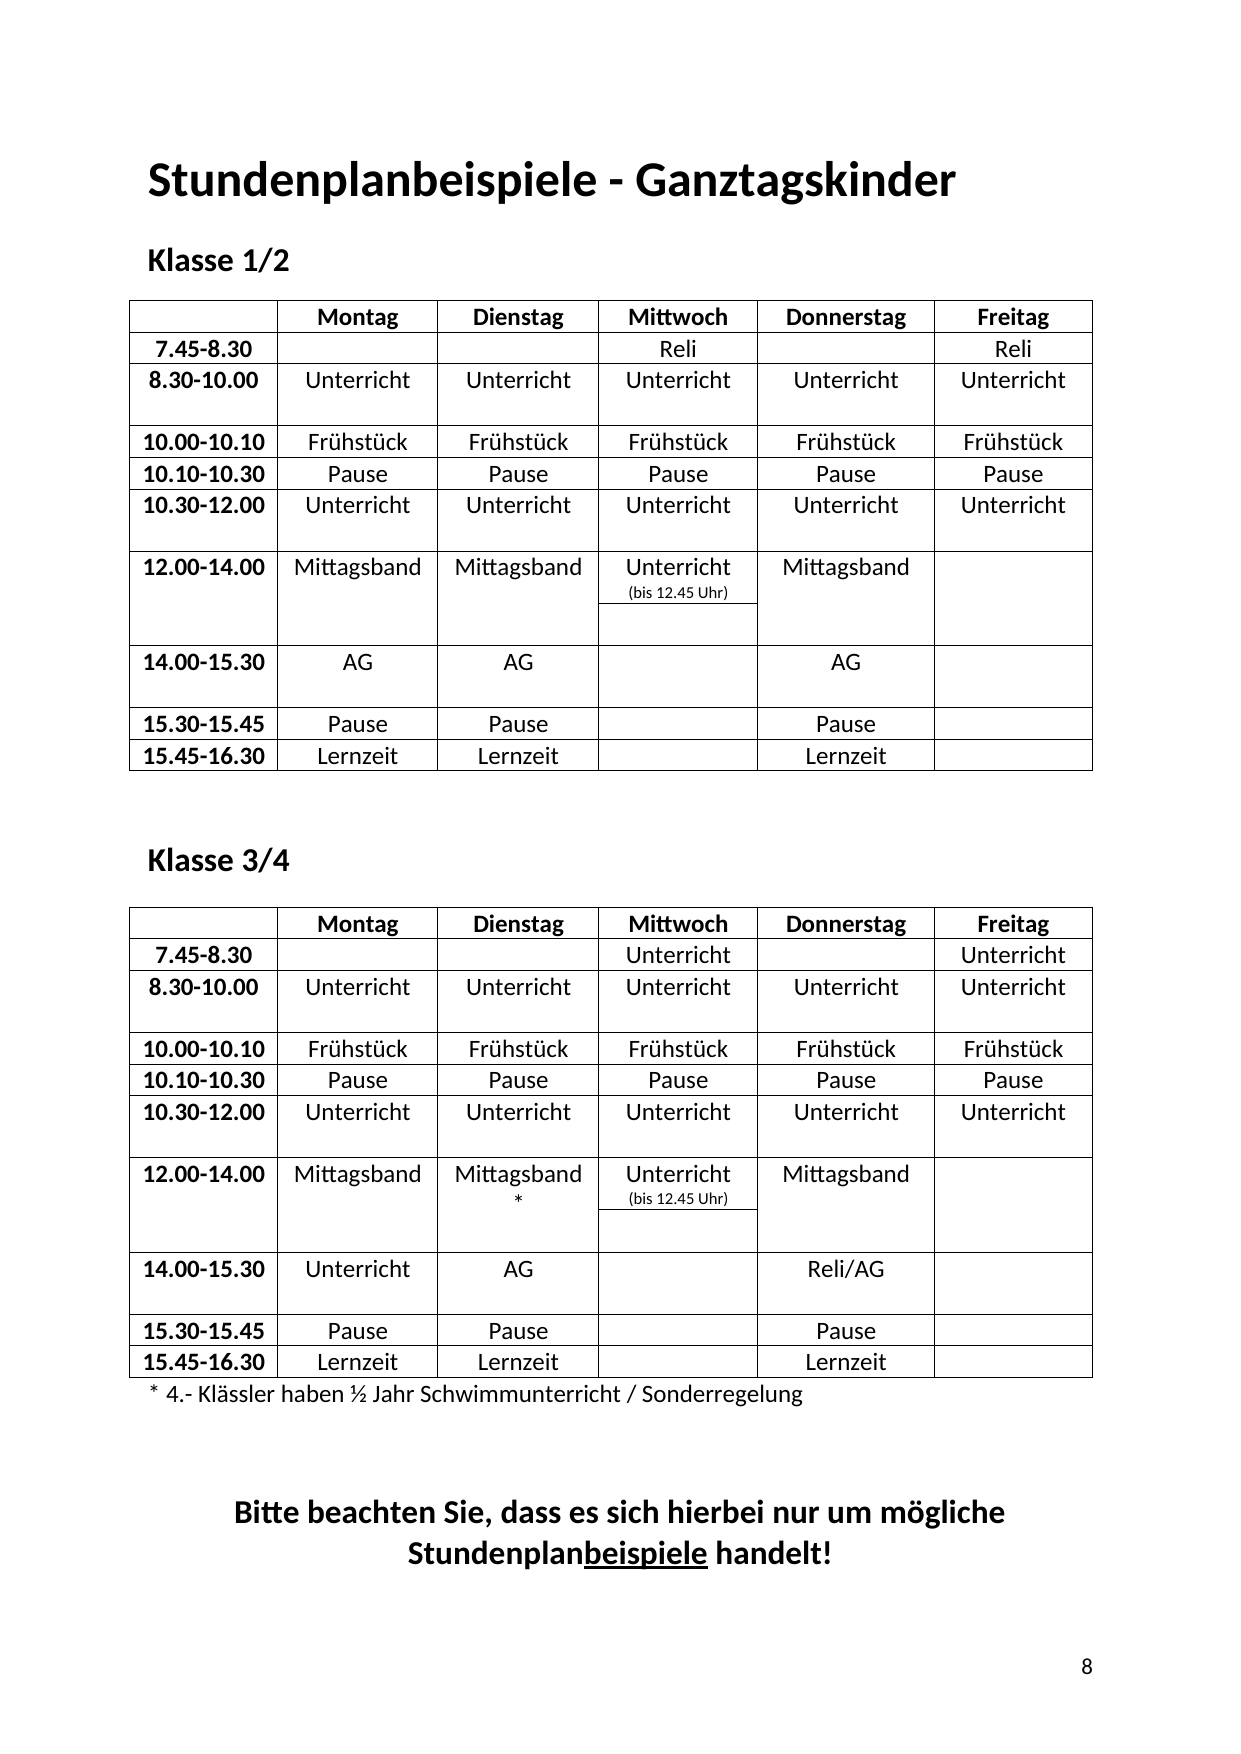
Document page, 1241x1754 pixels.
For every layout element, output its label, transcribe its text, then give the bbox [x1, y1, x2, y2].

table_cell [758, 333, 934, 363]
table_cell 7.45-8.30 [130, 939, 277, 970]
table_cell Unterricht [278, 364, 437, 425]
table_cell 14.00-15.30 [130, 1253, 277, 1314]
table_cell Unterricht [935, 971, 1092, 1032]
table_cell Frühstück [599, 1033, 757, 1063]
table_cell [935, 1158, 1092, 1252]
table_cell [599, 1346, 757, 1377]
table_header Mittwoch [599, 908, 757, 938]
table_cell Unterricht [758, 364, 934, 425]
table_cell Unterricht [599, 971, 757, 1032]
table_cell Pause [758, 458, 934, 488]
table_header Dienstag [438, 908, 598, 938]
table_cell Unterricht [599, 1096, 757, 1157]
table_cell Pause [438, 458, 598, 488]
table_cell AG [438, 646, 598, 707]
table_header [130, 908, 277, 938]
table_cell Lernzeit [278, 1346, 437, 1377]
table_cell [438, 333, 598, 363]
table_header Donnerstag [758, 301, 934, 332]
text Klasse 3/4 [148, 839, 1093, 880]
table_cell [935, 1346, 1092, 1377]
table_cell [599, 646, 757, 707]
table_cell [278, 939, 437, 970]
table_cell Mittagsband * [438, 1158, 598, 1252]
table_cell Frühstück [935, 426, 1092, 457]
table_cell Unterricht [278, 1096, 437, 1157]
table_cell Pause [278, 1065, 437, 1095]
table_cell 10.00-10.10 [130, 426, 277, 457]
table_header Freitag [935, 301, 1092, 332]
table_cell Unterricht [438, 490, 598, 551]
table_cell [599, 604, 757, 645]
table_header [130, 301, 277, 332]
table_cell Pause [278, 458, 437, 488]
table_cell Reli [599, 333, 757, 363]
table_cell Pause [599, 458, 757, 488]
table_cell Unterricht [935, 1096, 1092, 1157]
table_header Mittwoch [599, 301, 757, 332]
table_cell [935, 552, 1092, 645]
table_cell Frühstück [278, 1033, 437, 1063]
table_cell [758, 939, 934, 970]
table_cell [935, 1253, 1092, 1314]
table_cell Mittagsband [278, 1158, 437, 1252]
table_cell Unterricht [935, 364, 1092, 425]
table_cell Mittagsband [758, 552, 934, 645]
table_cell Unterricht [599, 490, 757, 551]
table_cell Frühstück [278, 426, 437, 457]
table_cell Unterricht (bis 12.45 Uhr) [599, 1158, 757, 1209]
table_cell 8.30-10.00 [130, 364, 277, 425]
table_cell Frühstück [758, 1033, 934, 1063]
table_cell [599, 1315, 757, 1345]
table_cell 10.10-10.30 [130, 458, 277, 488]
table_cell Unterricht [758, 1096, 934, 1157]
table_cell [438, 939, 598, 970]
table_cell Unterricht [278, 490, 437, 551]
table_cell [599, 708, 757, 739]
table_cell 10.00-10.10 [130, 1033, 277, 1063]
table_cell Lernzeit [438, 1346, 598, 1377]
table_cell Pause [599, 1065, 757, 1095]
table_header Montag [278, 908, 437, 938]
table_cell [278, 333, 437, 363]
table_cell Lernzeit [758, 740, 934, 770]
table_cell Pause [758, 1315, 934, 1345]
table_cell Frühstück [599, 426, 757, 457]
table_cell 8.30-10.00 [130, 971, 277, 1032]
table_cell 15.45-16.30 [130, 740, 277, 770]
table_header Donnerstag [758, 908, 934, 938]
table_cell Pause [438, 1315, 598, 1345]
table_cell Frühstück [935, 1033, 1092, 1063]
table_cell AG [758, 646, 934, 707]
table_cell 15.45-16.30 [130, 1346, 277, 1377]
text Bitte beachten Sie, dass es sich hierbei nur um mögliche Stundenplanbeispiele handelt! [148, 1491, 1093, 1572]
table_cell Unterricht [599, 939, 757, 970]
table_cell Unterricht [758, 490, 934, 551]
text Stundenplanbeispiele - Ganztagskinder [148, 148, 1093, 209]
table_cell Pause [438, 708, 598, 739]
table_cell Frühstück [758, 426, 934, 457]
table_cell 14.00-15.30 [130, 646, 277, 707]
table_cell Pause [438, 1065, 598, 1095]
table_cell Mittagsband [758, 1158, 934, 1252]
table_cell Unterricht [935, 939, 1092, 970]
table_cell Mittagsband [278, 552, 437, 645]
table_cell [935, 740, 1092, 770]
table_cell Unterricht [438, 364, 598, 425]
table_cell Unterricht [599, 364, 757, 425]
table_cell 12.00-14.00 [130, 552, 277, 645]
table_cell [935, 1315, 1092, 1345]
table_cell 12.00-14.00 [130, 1158, 277, 1252]
table_cell Mittagsband [438, 552, 598, 645]
table_cell 10.30-12.00 [130, 490, 277, 551]
table_header Freitag [935, 908, 1092, 938]
table_cell [935, 708, 1092, 739]
table_cell 15.30-15.45 [130, 1315, 277, 1345]
table_cell AG [438, 1253, 598, 1314]
table_cell Pause [278, 1315, 437, 1345]
table_cell [599, 1210, 757, 1252]
text * 4.- Klässler haben ½ Jahr Schwimmunterricht / Sonderregelung [148, 1378, 1093, 1408]
table_cell Unterricht (bis 12.45 Uhr) [599, 552, 757, 602]
table_cell Pause [758, 1065, 934, 1095]
text Klasse 1/2 [148, 238, 1093, 279]
table_cell AG [278, 646, 437, 707]
table_cell Pause [278, 708, 437, 739]
table_cell 15.30-15.45 [130, 708, 277, 739]
table_cell Unterricht [438, 971, 598, 1032]
table_cell Pause [935, 1065, 1092, 1095]
table_cell 7.45-8.30 [130, 333, 277, 363]
table_cell [599, 1253, 757, 1314]
table_cell Unterricht [935, 490, 1092, 551]
table_cell 10.10-10.30 [130, 1065, 277, 1095]
table_cell Lernzeit [278, 740, 437, 770]
table_cell Pause [758, 708, 934, 739]
table_cell Unterricht [278, 971, 437, 1032]
table_cell Lernzeit [758, 1346, 934, 1377]
table_cell [935, 646, 1092, 707]
table_cell Frühstück [438, 1033, 598, 1063]
table_header Montag [278, 301, 437, 332]
table_cell Reli [935, 333, 1092, 363]
table_cell Pause [935, 458, 1092, 488]
table_cell Unterricht [438, 1096, 598, 1157]
table_cell 10.30-12.00 [130, 1096, 277, 1157]
table_header Dienstag [438, 301, 598, 332]
table_cell Unterricht [278, 1253, 437, 1314]
table_cell Unterricht [758, 971, 934, 1032]
table_cell Lernzeit [438, 740, 598, 770]
table_cell [599, 740, 757, 770]
table_cell Reli/AG [758, 1253, 934, 1314]
table_cell Frühstück [438, 426, 598, 457]
